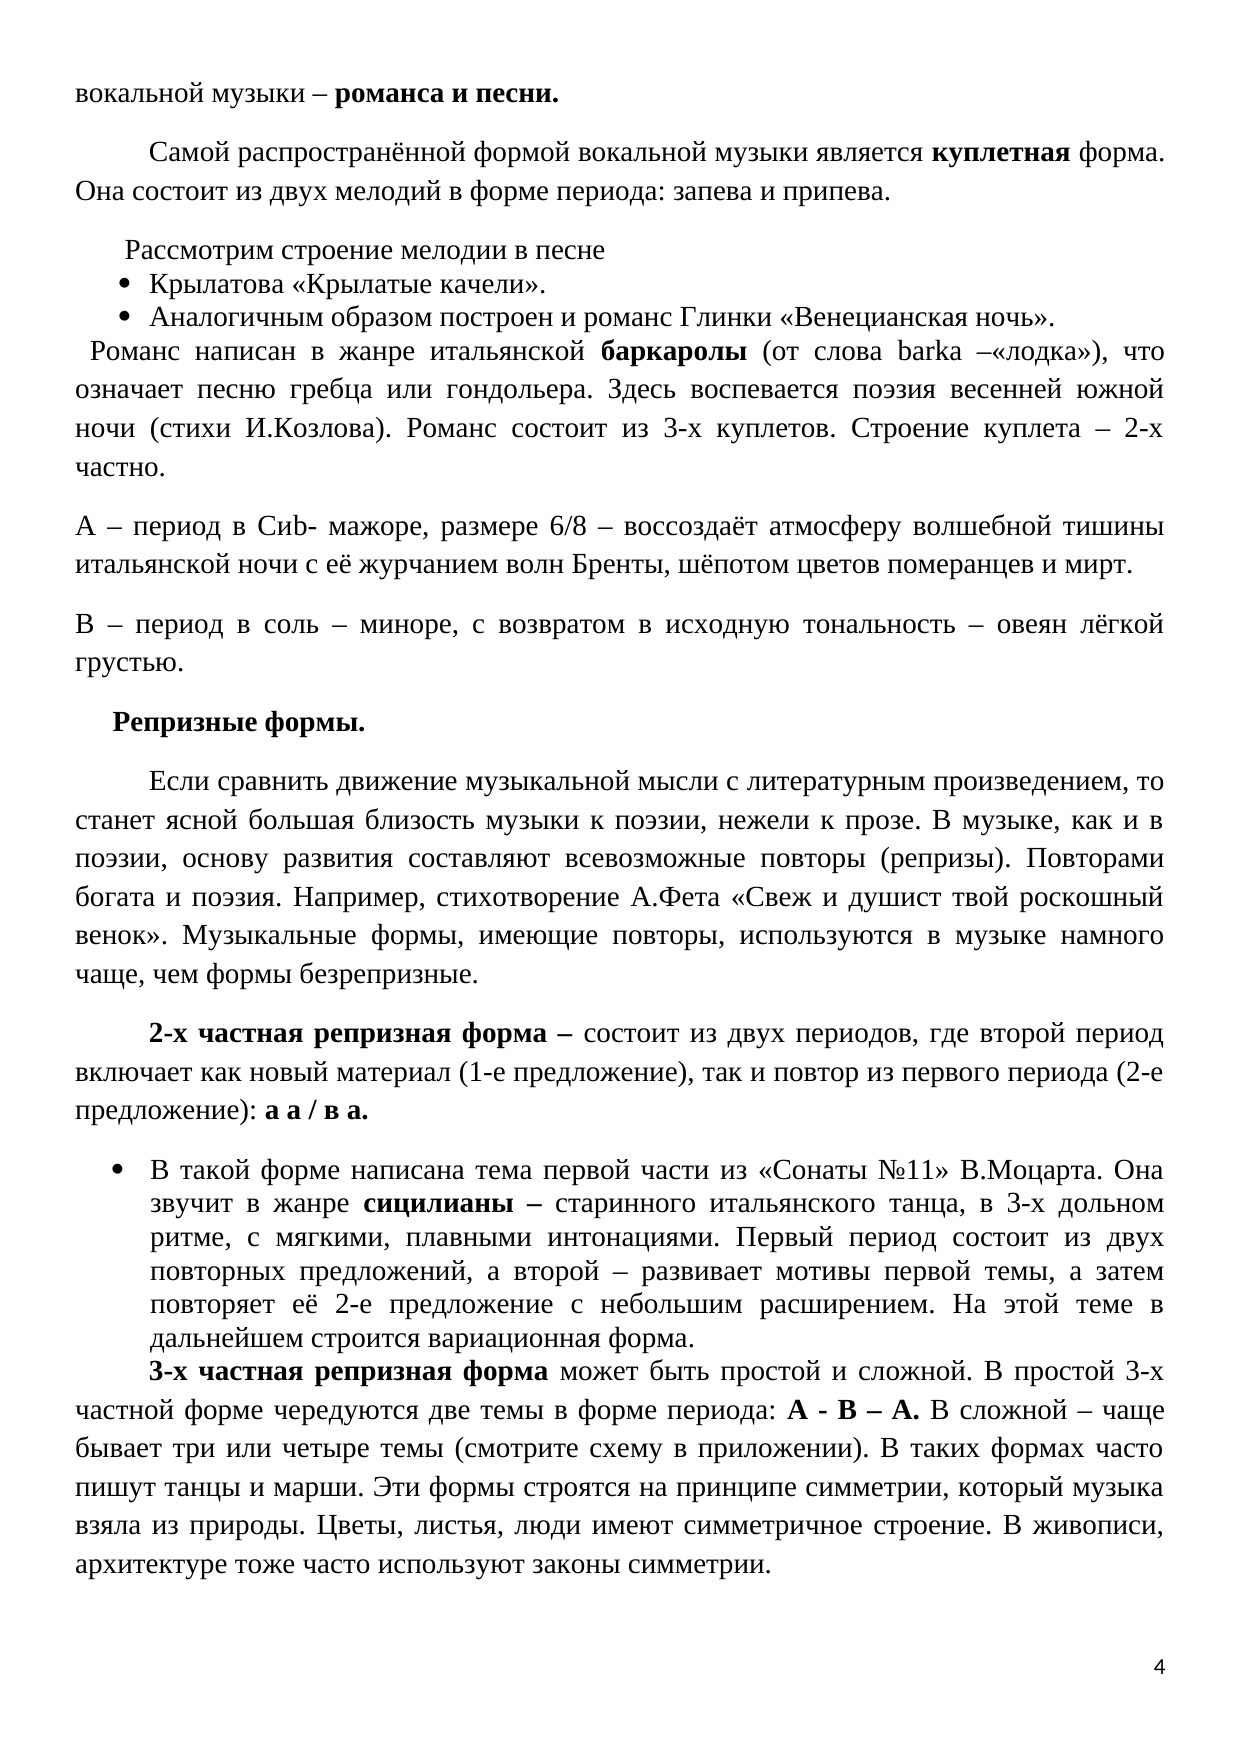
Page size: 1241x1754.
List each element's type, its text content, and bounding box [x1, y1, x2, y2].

text Самой распространённой формой вокальной музыки является куплетная форма. Она состоит из двух мелодий в форме периода: запева и припева. [75, 134, 1165, 206]
text В – период в соль – миноре, с возвратом в исходную тональность – овеян лёгкой грустью. [75, 606, 1165, 678]
text Рассмотрим строение мелодии в песне [75, 232, 1165, 266]
list В такой форме написана тема первой части из «Сонаты №11» В.Моцарта. Она звучит в жанре сицилианы – старинного итальянского танца, в 3-х дольном ритме, с мягкими, плавными интонациями. Первый период состоит из двух повторных предложений, а второй – развивает мотивы первой темы, а затем повторяет её 2-е предложение с небольшим расширением. На этой теме в дальнейшем строится вариационная форма. [112, 1152, 1165, 1353]
text Если сравнить движение музыкальной мысли с литературным произведением, то станет ясной большая близость музыки к поэзии, нежели к прозе. В музыке, как и в поэзии, основу развития составляют всевозможные повторы (репризы). Повторами богата и поэзия. Например, стихотворение А.Фета «Свеж и душист твой роскошный венок». Музыкальные формы, имеющие повторы, используются в музыке намного чаще, чем формы безрепризные. [75, 763, 1165, 989]
text Репризные формы. [112, 704, 1165, 737]
text Романс написан в жанре итальянской баркаролы (от слова barka –«лодка»), что означает песню гребца или гондольера. Здесь воспевается поэзия весенней южной ночи (стихи И.Козлова). Романс состоит из 3-х куплетов. Строение куплета – 2-х частно. [75, 333, 1165, 482]
list Крылатова «Крылатые качели». [119, 266, 1165, 299]
text 2-х частная репризная форма – состоит из двух периодов, где второй период включает как новый материал (1-е предложение), так и повтор из первого периода (2-е предложение): а а / в а. [75, 1015, 1165, 1126]
text 3-х частная репризная форма может быть простой и сложной. В простой 3-х частной форме чередуются две темы в форме периода: А - В – А. В сложной – чаще бывает три или четыре темы (смотрите схему в приложении). В таких формах часто пишут танцы и марши. Эти формы строятся на принципе симметрии, который музыка взяла из природы. Цветы, листья, люди имеют симметричное строение. В живописи, архитектуре тоже часто используют законы симметрии. [75, 1353, 1165, 1579]
text вокальной музыки – романса и песни. [75, 75, 1165, 108]
text А – период в Сиb- мажоре, размере 6/8 – воссоздаёт атмосферу волшебной тишины итальянской ночи с её журчанием волн Бренты, шёпотом цветов померанцев и мирт. [75, 508, 1165, 580]
list Аналогичным образом построен и романс Глинки «Венецианская ночь». [119, 299, 1165, 333]
